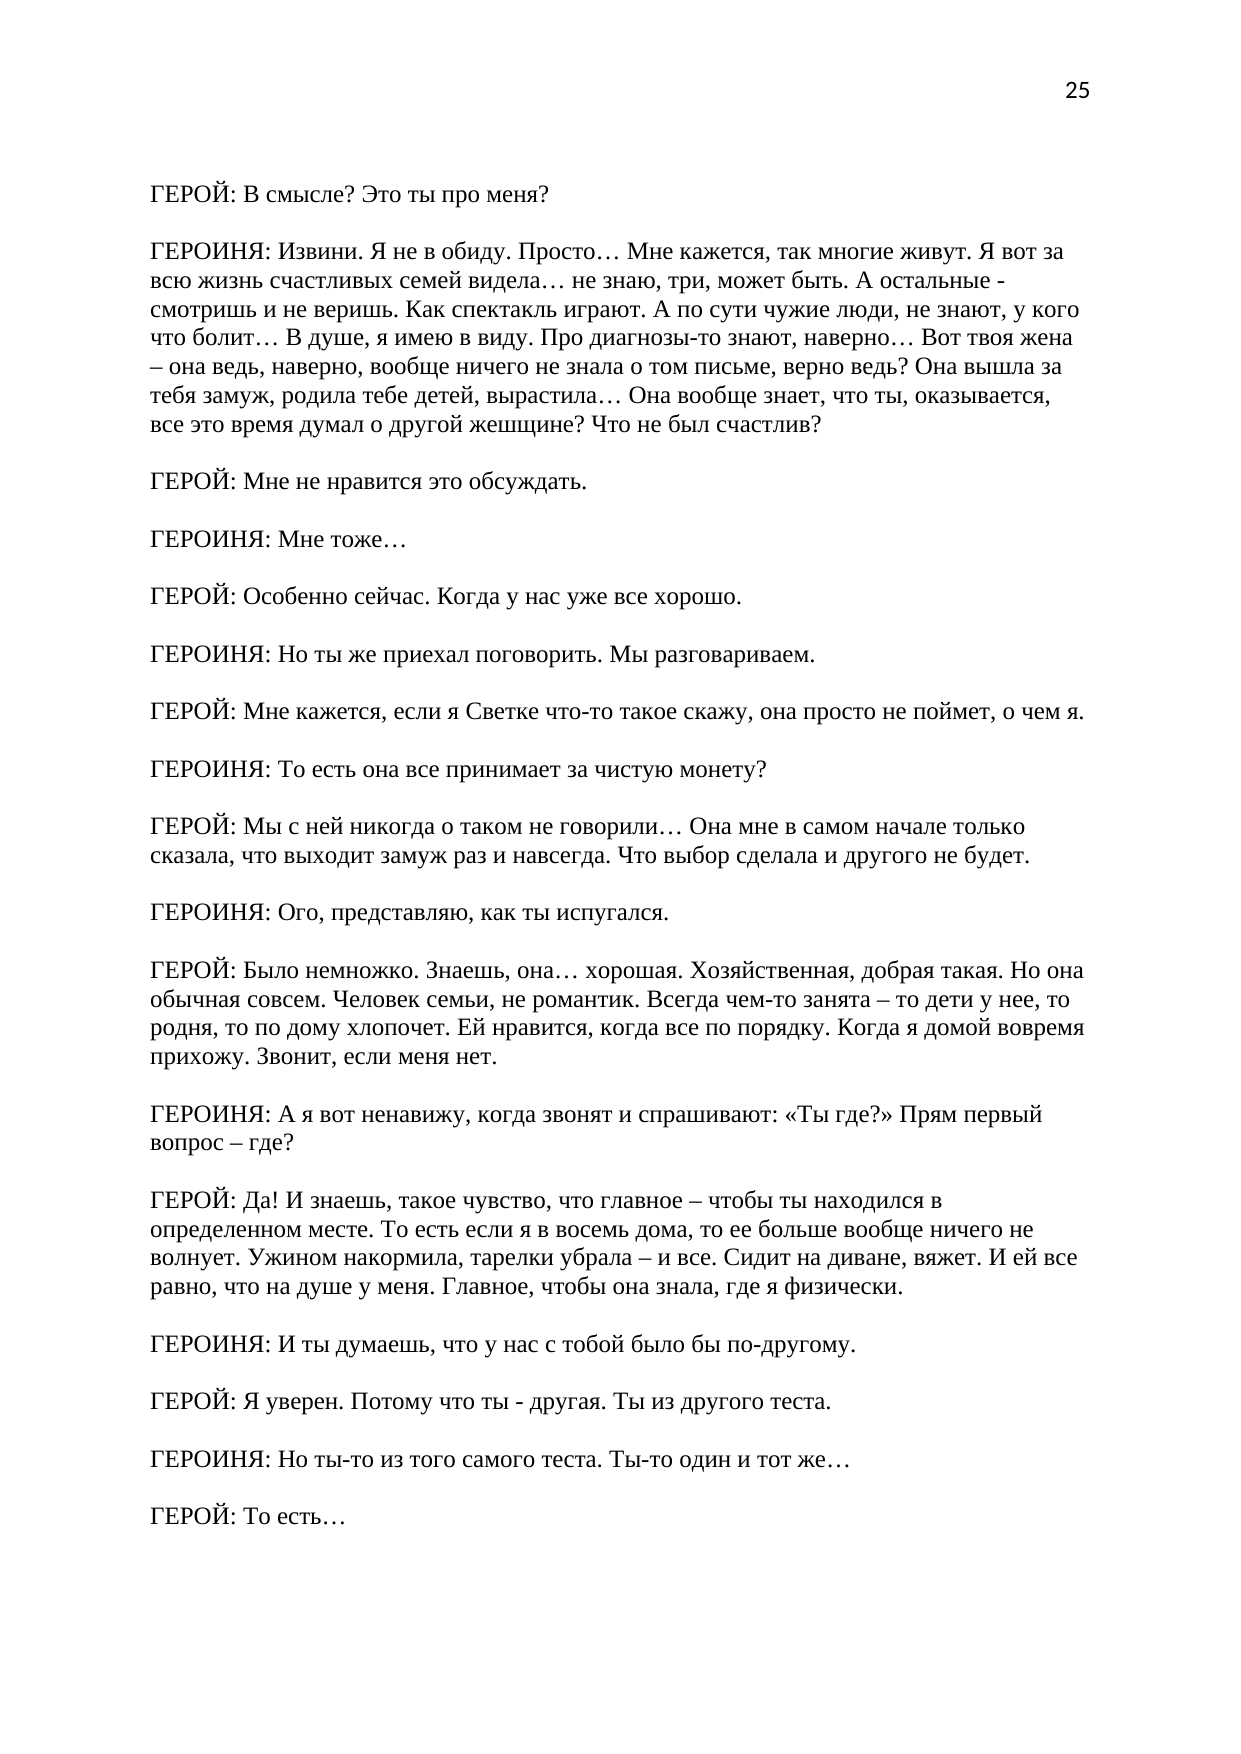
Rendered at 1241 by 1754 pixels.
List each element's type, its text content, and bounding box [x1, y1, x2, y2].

text ГЕРОЙ: Да! И знаешь, такое чувство, что главное – чтобы ты находился в определенном месте. То есть если я в восемь дома, то ее больше вообще ничего не волнует. Ужином накормила, тарелки убрала – и все. Сидит на диване, вяжет. И ей все равно, что на душе у меня. Главное, чтобы она знала, где я физически. [150, 1185, 1090, 1300]
text ГЕРОЙ: Было немножко. Знаешь, она… хорошая. Хозяйственная, добрая такая. Но она обычная совсем. Человек семьи, не романтик. Всегда чем-то занята – то дети у нее, то родня, то по дому хлопочет. Ей нравится, когда все по порядку. Когда я домой вовремя прихожу. Звонит, если меня нет. [150, 955, 1090, 1070]
text ГЕРОЙ: В смысле? Это ты про меня? [150, 179, 1090, 207]
text ГЕРОИНЯ: А я вот ненавижу, когда звонят и спрашивают: «Ты где?» Прям первый вопрос – где? [150, 1099, 1090, 1156]
text ГЕРОИНЯ: Извини. Я не в обиду. Просто… Мне кажется, так многие живут. Я вот за всю жизнь счастливых семей видела… не знаю, три, может быть. А остальные - смотришь и не веришь. Как спектакль играют. А по сути чужие люди, не знают, у кого что болит… В душе, я имею в виду. Про диагнозы-то знают, наверно… Вот твоя жена – она ведь, наверно, вообще ничего не знала о том письме, верно ведь? Она вышла за тебя замуж, родила тебе детей, вырастила… Она вообще знает, что ты, оказывается, все это время думал о другой жешщине? Что не был счастлив? [150, 236, 1090, 437]
text ГЕРОЙ: Я уверен. Потому что ты - другая. Ты из другого теста. [150, 1386, 1090, 1415]
text ГЕРОЙ: То есть… [150, 1501, 1090, 1530]
text ГЕРОЙ: Особенно сейчас. Когда у нас уже все хорошо. [150, 581, 1090, 610]
text ГЕРОИНЯ: То есть она все принимает за чистую монету? [150, 754, 1090, 782]
text ГЕРОИНЯ: И ты думаешь, что у нас с тобой было бы по-другому. [150, 1329, 1090, 1357]
text ГЕРОИНЯ: Но ты же приехал поговорить. Мы разговариваем. [150, 639, 1090, 667]
text ГЕРОЙ: Мы с ней никогда о таком не говорили… Она мне в самом начале только сказала, что выходит замуж раз и навсегда. Что выбор сделала и другого не будет. [150, 811, 1090, 869]
text ГЕРОЙ: Мне не нравится это обсуждать. [150, 466, 1090, 495]
text ГЕРОИНЯ: Ого, представляю, как ты испугался. [150, 897, 1090, 926]
text ГЕРОЙ: Мне кажется, если я Светке что-то такое скажу, она просто не поймет, о чем я. [150, 696, 1090, 725]
text ГЕРОИНЯ: Но ты-то из того самого теста. Ты-то один и тот же… [150, 1444, 1090, 1472]
text ГЕРОИНЯ: Мне тоже… [150, 524, 1090, 552]
